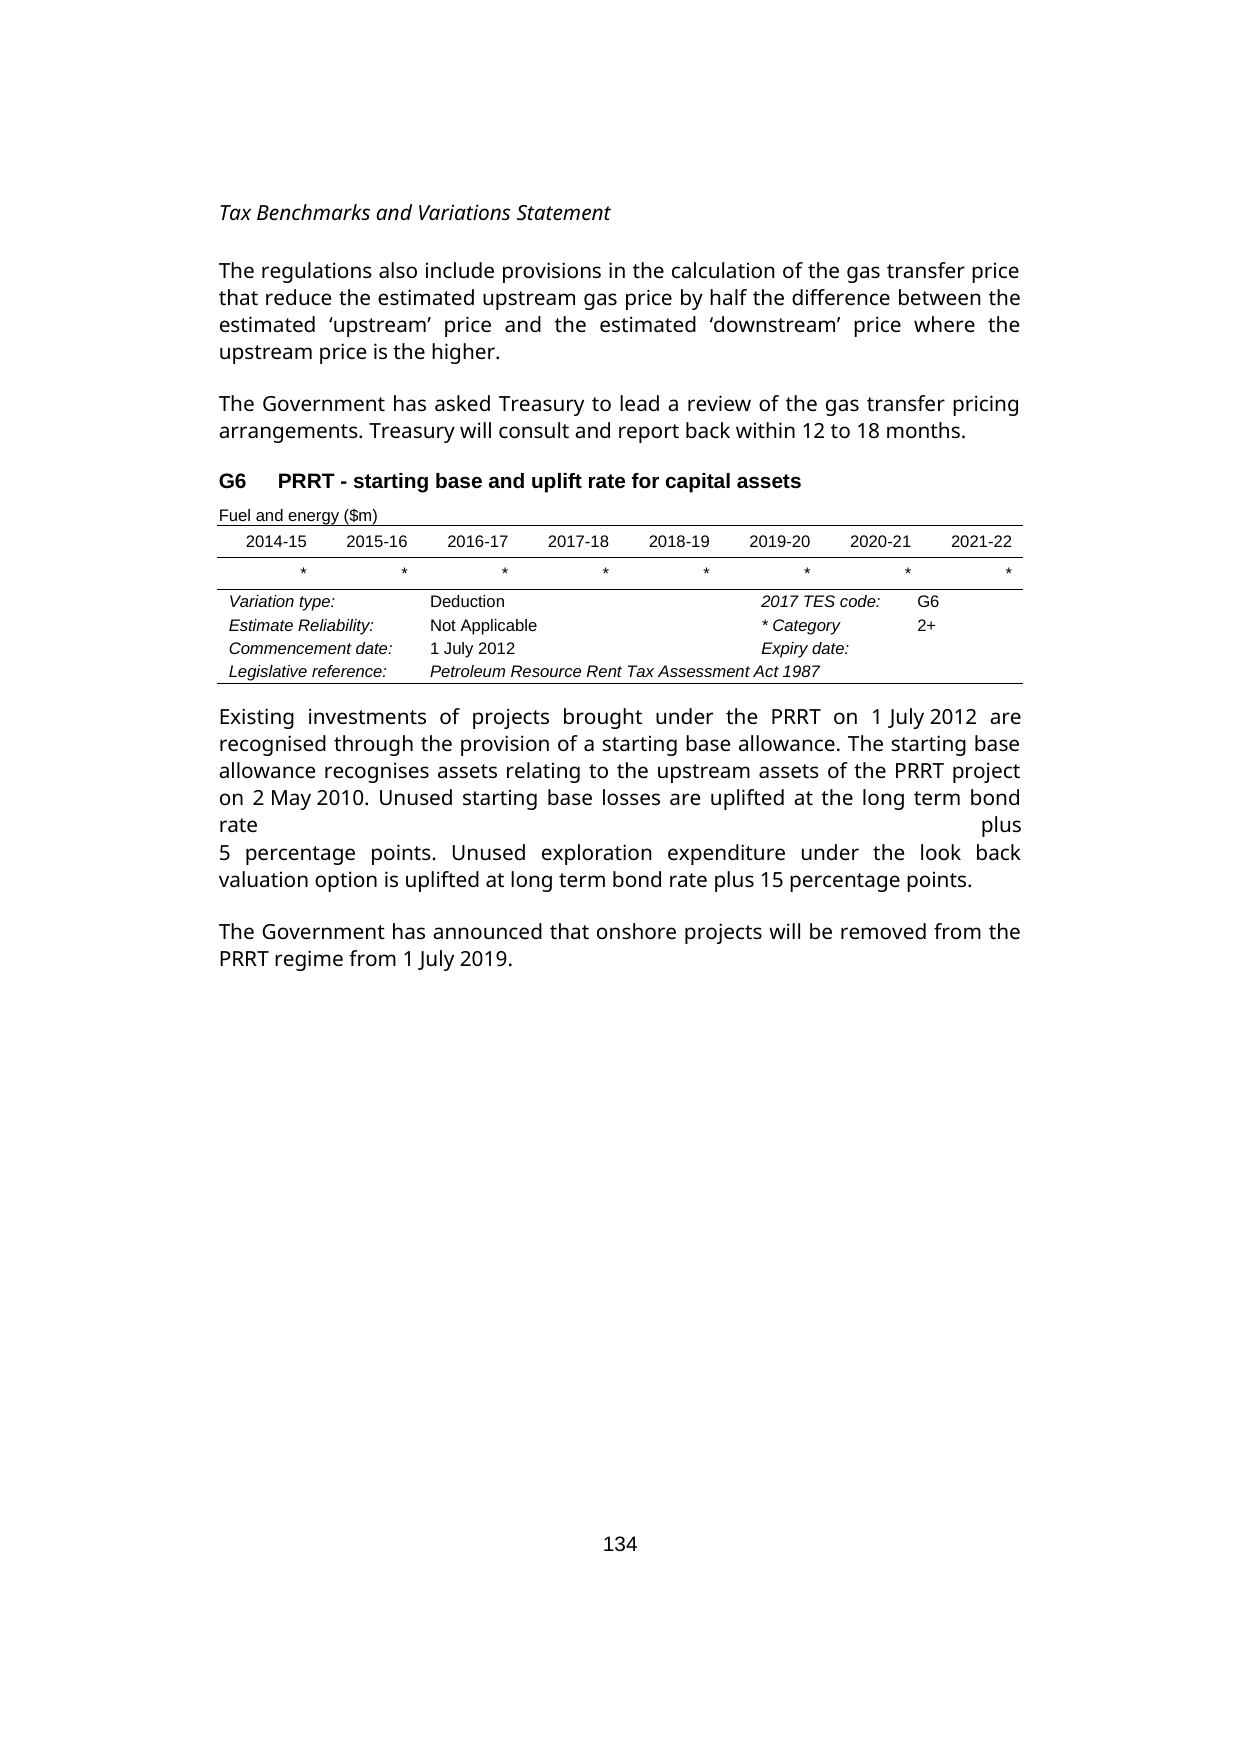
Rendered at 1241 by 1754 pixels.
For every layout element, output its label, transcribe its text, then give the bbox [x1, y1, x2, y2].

text Fuel and energy ($m) [218, 506, 1022, 525]
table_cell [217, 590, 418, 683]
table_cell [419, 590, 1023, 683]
text The Government has announced that onshore projects will be removed from the PRRT regime from 1 July 2019. [218, 917, 1022, 972]
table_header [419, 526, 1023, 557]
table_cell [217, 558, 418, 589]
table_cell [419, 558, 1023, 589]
text Existing investments of projects brought under the PRRT on 1 July 2012 are recognised through the provision of a starting base allowance. The starting base allowance recognises assets relating to the upstream assets of the PRRT project on 2 May 2010. Unused starting base losses are uplifted at the long term bond rate plus 5 percentage points. Unused exploration expenditure under the look back valuation option is uplifted at long term bond rate plus 15 percentage points. [218, 703, 1022, 892]
text The Government has asked Treasury to lead a review of the gas transfer pricing arrangements. Treasury will consult and report back within 12 to 18 months. [218, 390, 1022, 444]
text G6 PRRT - starting base and uplift rate for capital assets [218, 469, 1022, 493]
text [218, 257, 1022, 365]
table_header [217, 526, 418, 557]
